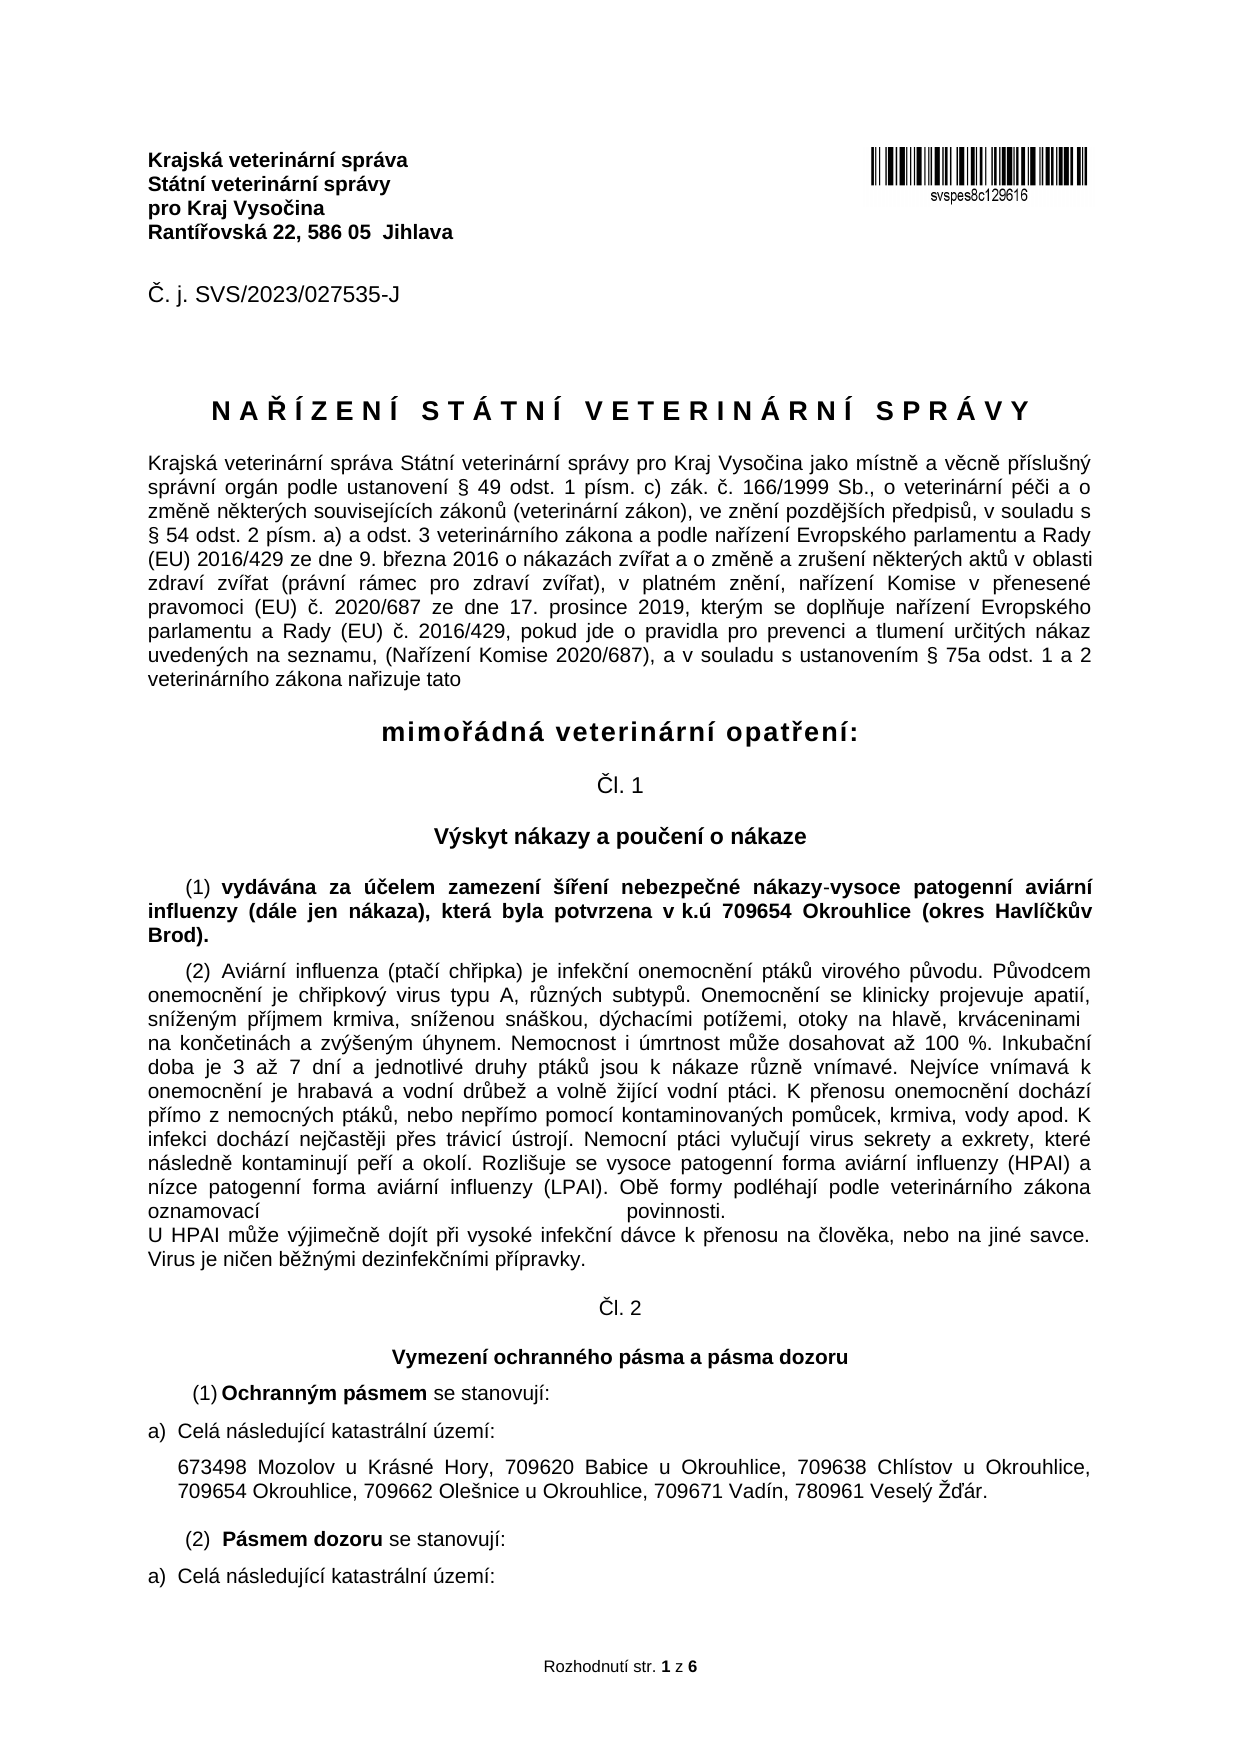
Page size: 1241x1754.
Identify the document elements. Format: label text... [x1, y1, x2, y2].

list Pásmem dozoru se stanovují: [185, 1527, 1092, 1551]
subtitle NařÍzení státní veterinární správy [148, 395, 1092, 426]
picture [862, 147, 1096, 207]
text Čl. 2 [148, 1296, 1092, 1319]
list vydávána za účelem zamezení šíření nebezpečné nákazy-vysoce patogenní aviární influenzy (dále jen nákaza), která byla potvrzena v k.ú 709654 Okrouhlice (okres Havlíčkův Brod). [148, 875, 1092, 947]
list Celá následující katastrální území: [148, 1563, 1092, 1587]
text Krajská veterinární správa [148, 148, 1092, 172]
text Č. j. [148, 281, 1092, 307]
text mimořádná veterinární opatření: [148, 716, 1092, 747]
text Vymezení ochranného pásma a pásma dozoru [148, 1344, 1092, 1368]
text Výskyt nákazy a poučení o nákaze [148, 823, 1092, 850]
text Státní veterinární správy [148, 172, 1092, 196]
text Čl. 1 [148, 772, 1092, 798]
text Krajská veterinární správa Státní veterinární správy pro Kraj Vysočina jako místně a věcně příslušný správní orgán podle ustanovení § 49 odst. 1 písm. c) zák. č. 166/1999 Sb., o veterinární péči a o změně některých souvisejících zákonů (veterinární zákon), ve znění pozdějších předpisů, v souladu s § 54 odst. 2 písm. a) a odst. 3 veterinárního zákona a podle nařízení Evropského parlamentu a Rady (EU) 2016/429 ze dne 9. března 2016 o nákazách zvířat a o změně a zrušení některých aktů v oblasti zdraví zvířat (právní rámec pro zdraví zvířat), v platném znění, nařízení Komise v přenesené pravomoci (EU) č. 2020/687 ze dne 17. prosince 2019, kterým se doplňuje nařízení Evropského parlamentu a Rady (EU) č. 2016/429, pokud jde o pravidla pro prevenci a tlumení určitých nákaz uvedených na seznamu, (Nařízení Komise 2020/687), a v souladu s ustanovením § 75a odst. 1 a 2 veterinárního zákona nařizuje tato [148, 451, 1092, 691]
list Aviární influenza (ptačí chřipka) je infekční onemocnění ptáků virového původu. Původcem onemocnění je chřipkový virus typu A, různých subtypů. Onemocnění se klinicky projevuje apatií, sníženým příjmem krmiva, sníženou snáškou, dýchacími potížemi, otoky na hlavě, krváceninami na končetinách a zvýšeným úhynem. Nemocnost i úmrtnost může dosahovat až 100 %. Inkubační doba je 3 až 7 dní a jednotlivé druhy ptáků jsou k nákaze různě vnímavé. Nejvíce vnímavá k onemocnění je hrabavá a vodní drůbež a volně žijící vodní ptáci. K přenosu onemocnění dochází přímo z nemocných ptáků, nebo nepřímo pomocí kontaminovaných pomůcek, krmiva, vody apod. K infekci dochází nejčastěji přes trávicí ústrojí. Nemocní ptáci vylučují virus sekrety a exkrety, které následně kontaminují peří a okolí. Rozlišuje se vysoce patogenní forma aviární influenzy (HPAI) a nízce patogenní forma aviární influenzy (LPAI). Obě formy podléhají podle veterinárního zákona oznamovací povinnosti. U HPAI může výjimečně dojít při vysoké infekční dávce k přenosu na člověka, nebo na jiné savce. Virus je ničen běžnými dezinfekčními přípravky. [148, 959, 1092, 1271]
text Rantířovská 22, 586 05 Jihlava [148, 219, 1092, 243]
list Ochranným pásmem se stanovují: [192, 1381, 1092, 1405]
text 673498 Mozolov u Krásné Hory, 709620 Babice u Okrouhlice, 709638 Chlístov u Okrouhlice, 709654 Okrouhlice, 709662 Olešnice u Okrouhlice, 709671 Vadín, 780961 Veselý Žďár. [177, 1455, 1092, 1503]
list Celá následující katastrální území: [148, 1419, 1092, 1443]
text pro Kraj Vysočina [148, 196, 1092, 219]
